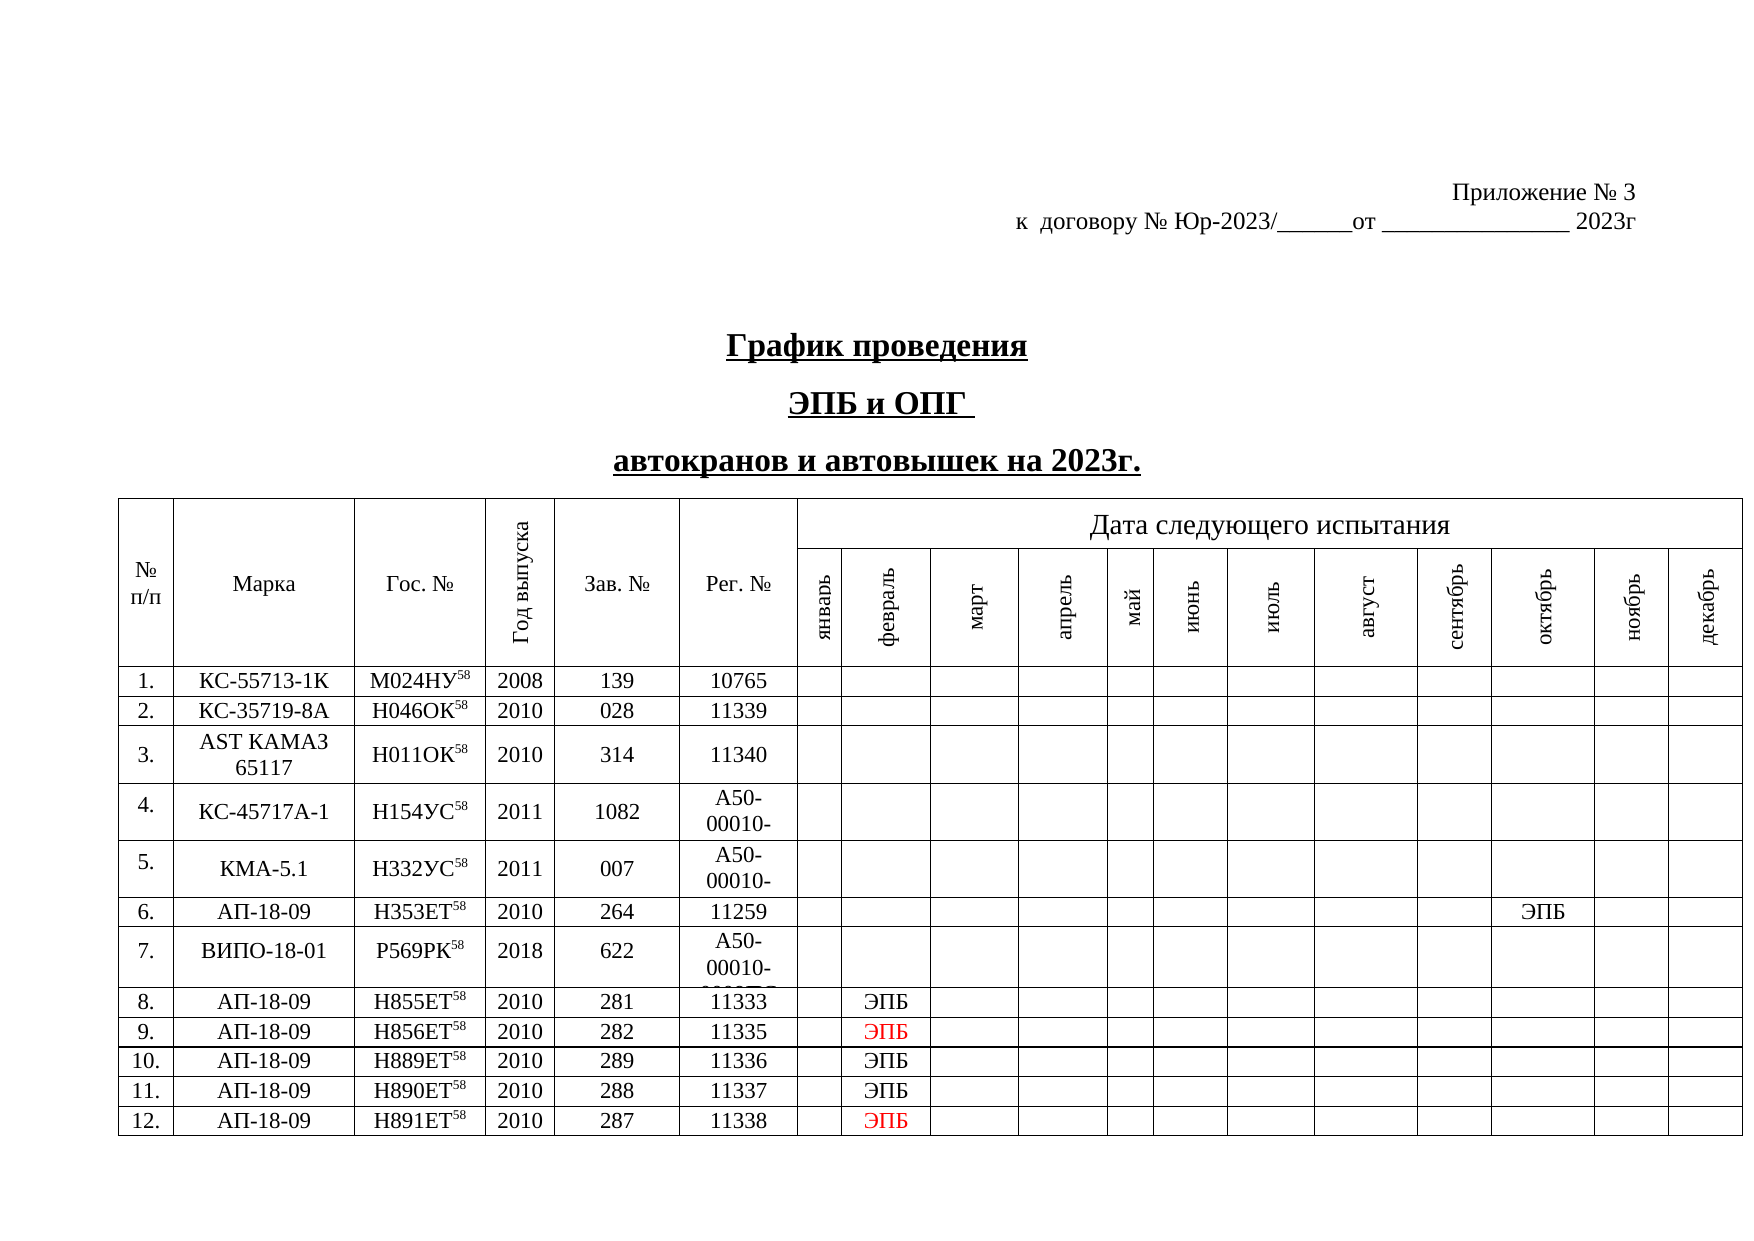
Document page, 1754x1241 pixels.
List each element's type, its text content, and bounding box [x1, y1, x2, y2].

table_cell ВИПО-18-01 [174, 927, 354, 987]
text График проведения [118, 326, 1636, 364]
table_cell А50-00010-0009ПС [680, 927, 797, 987]
table_cell 2011 [486, 784, 554, 839]
table_cell июль [1228, 549, 1314, 666]
table_cell АSТ КАМАЗ 65117 [174, 726, 354, 782]
table_cell 7. [119, 927, 173, 987]
table_cell 282 [555, 1018, 679, 1046]
table_cell 11333 [680, 988, 797, 1017]
table_cell [1669, 667, 1742, 696]
table_cell [1154, 841, 1227, 897]
table_cell Н154УС58 [355, 784, 485, 839]
table_cell февраль [842, 549, 930, 666]
table_cell [1418, 841, 1491, 897]
table_cell 11340 [680, 726, 797, 782]
table_cell [1019, 667, 1107, 696]
table_cell [1595, 1018, 1668, 1046]
text ЭПБ и ОПГ [118, 383, 1636, 422]
table_cell июнь [1154, 549, 1227, 666]
table_header Дата следующего испытания [798, 499, 1742, 548]
table_cell 11335 [680, 1018, 797, 1046]
table_cell [798, 988, 841, 1017]
table_cell [798, 697, 841, 725]
table_cell 11336 [680, 1048, 797, 1076]
table_cell [1669, 1048, 1742, 1076]
table_cell [1595, 784, 1668, 839]
table_cell [1595, 1077, 1668, 1106]
table_cell [1108, 988, 1153, 1017]
table_cell [931, 927, 1018, 987]
table_cell [1669, 841, 1742, 897]
table_cell [1108, 784, 1153, 839]
table_cell А50-00010-0011ПС [680, 841, 797, 897]
table_cell [1019, 898, 1107, 926]
table_cell [1492, 988, 1594, 1017]
table_cell [1108, 927, 1153, 987]
table_cell 10765 [680, 667, 797, 696]
table_cell Н353ЕТ58 [355, 898, 485, 926]
table_cell апрель [1019, 549, 1107, 666]
table_cell [1492, 697, 1594, 725]
table_cell 2010 [486, 1107, 554, 1135]
table_cell [1669, 784, 1742, 839]
table_cell 2010 [486, 1077, 554, 1106]
table_cell 3. [119, 726, 173, 782]
table_cell [1108, 1107, 1153, 1135]
table_cell сентябрь [1418, 549, 1491, 666]
table_cell [1228, 697, 1314, 725]
table_cell 4. [119, 784, 173, 839]
table_cell 007 [555, 841, 679, 897]
table_cell [931, 697, 1018, 725]
table_cell 1082 [555, 784, 679, 839]
table_cell [1019, 1048, 1107, 1076]
table_cell 264 [555, 898, 679, 926]
table_cell [1154, 1018, 1227, 1046]
table_cell [931, 1018, 1018, 1046]
table_cell [798, 1077, 841, 1106]
table_cell [1228, 726, 1314, 782]
table_cell 11339 [680, 697, 797, 725]
table_cell ЭПБ [842, 1048, 930, 1076]
table_cell 2010 [486, 726, 554, 782]
table_cell [1492, 726, 1594, 782]
table_cell [1019, 726, 1107, 782]
table_cell [1154, 1107, 1227, 1135]
table_cell [1315, 841, 1417, 897]
table_cell 2010 [486, 1048, 554, 1076]
table_cell август [1315, 549, 1417, 666]
table_cell КС-35719-8А [174, 697, 354, 725]
table_cell [1108, 1018, 1153, 1046]
table_cell 2010 [486, 1018, 554, 1046]
table_cell [1019, 1077, 1107, 1106]
table_cell Н332УС58 [355, 841, 485, 897]
table_cell [1492, 1018, 1594, 1046]
table_header Гос. № [355, 499, 485, 666]
table_cell [1595, 841, 1668, 897]
table_cell [1669, 898, 1742, 926]
table_cell [1154, 726, 1227, 782]
table_cell [1669, 988, 1742, 1017]
table_cell [842, 784, 930, 839]
table_cell [1228, 988, 1314, 1017]
table_cell 2. [119, 697, 173, 725]
table_cell ЭПБ [842, 1077, 930, 1106]
table_cell [1595, 1048, 1668, 1076]
table_cell январь [798, 549, 841, 666]
table_cell ЭПБ [842, 1018, 930, 1046]
table_cell М024НУ58 [355, 667, 485, 696]
table_cell [1019, 1107, 1107, 1135]
table_cell [1595, 697, 1668, 725]
table_header Марка [174, 499, 354, 666]
text к договору № Юр-2023/______от _______________ 2023г [118, 206, 1636, 235]
table_cell [931, 898, 1018, 926]
table_cell [1492, 1048, 1594, 1076]
table_cell [1228, 1048, 1314, 1076]
table_cell [798, 667, 841, 696]
table_cell [1019, 927, 1107, 987]
table_cell [1228, 927, 1314, 987]
table_cell 6. [119, 898, 173, 926]
table_cell [1228, 1107, 1314, 1135]
table_cell Н889ЕТ58 [355, 1048, 485, 1076]
table_cell [1418, 1077, 1491, 1106]
table_cell [798, 841, 841, 897]
table_cell [1595, 1107, 1668, 1135]
table_header Зав. № [555, 499, 679, 666]
table_cell [1418, 927, 1491, 987]
table_cell [798, 726, 841, 782]
table_cell [1315, 1048, 1417, 1076]
table_cell 287 [555, 1107, 679, 1135]
table_cell Н855ЕТ58 [355, 988, 485, 1017]
table_cell 2018 [486, 927, 554, 987]
table_cell [1108, 697, 1153, 725]
table_cell АП-18-09 [174, 1018, 354, 1046]
table_cell [1154, 988, 1227, 1017]
table_cell [842, 697, 930, 725]
table_cell [931, 726, 1018, 782]
table_cell ноябрь [1595, 549, 1668, 666]
table_cell 9. [119, 1018, 173, 1046]
table_cell [798, 1048, 841, 1076]
table_cell 028 [555, 697, 679, 725]
table_cell [1492, 1077, 1594, 1106]
table_cell [1418, 784, 1491, 839]
table_cell [1492, 784, 1594, 839]
table_cell [1315, 784, 1417, 839]
table_cell 288 [555, 1077, 679, 1106]
table_cell Р569РК58 [355, 927, 485, 987]
table_cell [931, 1048, 1018, 1076]
table_cell [1315, 667, 1417, 696]
table_cell 8. [119, 988, 173, 1017]
table_cell [1315, 927, 1417, 987]
table_cell [1418, 988, 1491, 1017]
table_cell [1418, 726, 1491, 782]
table_cell [842, 898, 930, 926]
table_cell [1108, 841, 1153, 897]
table_cell ЭПБ [842, 1107, 930, 1135]
table_cell [931, 1107, 1018, 1135]
table_cell март [931, 549, 1018, 666]
table_cell [1154, 667, 1227, 696]
table_cell Н856ЕТ58 [355, 1018, 485, 1046]
table_cell [931, 784, 1018, 839]
table_cell [1154, 697, 1227, 725]
table_cell [1669, 1018, 1742, 1046]
table_cell [1595, 726, 1668, 782]
table_cell май [1108, 549, 1153, 666]
table_cell [1315, 898, 1417, 926]
table_header Рег. № [680, 499, 797, 666]
table_cell [1669, 1077, 1742, 1106]
table_cell [1108, 898, 1153, 926]
table_header Год выпуска [486, 499, 554, 666]
table_cell [1595, 927, 1668, 987]
table_cell [1492, 841, 1594, 897]
table_cell [1315, 988, 1417, 1017]
table_header № п/п [119, 499, 173, 666]
table_cell 11. [119, 1077, 173, 1106]
table_cell [1228, 1077, 1314, 1106]
table_cell [1019, 1018, 1107, 1046]
table_cell 11337 [680, 1077, 797, 1106]
table_cell [1228, 667, 1314, 696]
table_cell АП-18-09 [174, 1077, 354, 1106]
table_cell 281 [555, 988, 679, 1017]
table_cell Н891ЕТ58 [355, 1107, 485, 1135]
table_cell АП-18-09 [174, 1107, 354, 1135]
table_cell Н011ОК58 [355, 726, 485, 782]
table_cell [1418, 1018, 1491, 1046]
table_cell [1418, 697, 1491, 725]
table_cell [1315, 1107, 1417, 1135]
table_cell 11259 [680, 898, 797, 926]
table_cell [1315, 726, 1417, 782]
table_cell [1669, 697, 1742, 725]
table_cell [1019, 784, 1107, 839]
table_cell А50-00010-0008ПС [680, 784, 797, 839]
table_cell 2011 [486, 841, 554, 897]
table_cell [798, 1018, 841, 1046]
table_cell 10. [119, 1048, 173, 1076]
table_cell КС-45717А-1 [174, 784, 354, 839]
table_cell 12. [119, 1107, 173, 1135]
table_cell [1154, 1077, 1227, 1106]
table_cell [1154, 1048, 1227, 1076]
table_cell [1228, 1018, 1314, 1046]
table_cell [1418, 667, 1491, 696]
table_cell [1418, 898, 1491, 926]
table_cell ЭПБ [1492, 898, 1594, 926]
table_cell [1228, 841, 1314, 897]
table_cell [842, 667, 930, 696]
table_cell [1315, 1018, 1417, 1046]
table_cell 2008 [486, 667, 554, 696]
table_cell [931, 667, 1018, 696]
table_cell [1154, 784, 1227, 839]
table_cell [798, 927, 841, 987]
table_cell [1108, 667, 1153, 696]
table_cell [1595, 988, 1668, 1017]
table_cell [842, 841, 930, 897]
table_cell [1669, 927, 1742, 987]
table_cell [1418, 1107, 1491, 1135]
table_cell [1492, 667, 1594, 696]
table_cell 314 [555, 726, 679, 782]
table_cell [842, 927, 930, 987]
table_cell АП-18-09 [174, 898, 354, 926]
table_cell [1595, 898, 1668, 926]
table_cell [1019, 697, 1107, 725]
text автокранов и автовышек на 2023г. [118, 441, 1636, 479]
table_cell [1228, 898, 1314, 926]
table_cell [931, 841, 1018, 897]
text Приложение № 3 [118, 177, 1636, 206]
table_cell [1108, 1048, 1153, 1076]
table_cell [1669, 726, 1742, 782]
table_cell [1108, 1077, 1153, 1106]
table_cell [1492, 1107, 1594, 1135]
table_cell [798, 1107, 841, 1135]
table_cell [1019, 841, 1107, 897]
table_cell 2010 [486, 988, 554, 1017]
table_cell [1669, 1107, 1742, 1135]
table_cell [842, 726, 930, 782]
table_cell 139 [555, 667, 679, 696]
table_cell [931, 988, 1018, 1017]
table_cell [1418, 1048, 1491, 1076]
table_cell 11338 [680, 1107, 797, 1135]
table_cell АП-18-09 [174, 988, 354, 1017]
table_cell [1154, 927, 1227, 987]
table_cell [1315, 1077, 1417, 1106]
table_cell [931, 1077, 1018, 1106]
table_cell декабрь [1669, 549, 1742, 666]
table_cell [1154, 898, 1227, 926]
table_cell 2010 [486, 898, 554, 926]
table_cell [1315, 697, 1417, 725]
table_cell Н890ЕТ58 [355, 1077, 485, 1106]
table_cell КМА-5.1 [174, 841, 354, 897]
table_cell [798, 898, 841, 926]
table_cell Н046ОК58 [355, 697, 485, 725]
table_cell октябрь [1492, 549, 1594, 666]
table_cell КС-55713-1К [174, 667, 354, 696]
table_cell ЭПБ [842, 988, 930, 1017]
table_cell АП-18-09 [174, 1048, 354, 1076]
table_cell [1492, 927, 1594, 987]
table_cell [798, 784, 841, 839]
table_cell 5. [119, 841, 173, 897]
table_cell 289 [555, 1048, 679, 1076]
table_cell [1228, 784, 1314, 839]
table_cell [1595, 667, 1668, 696]
table_cell [1019, 988, 1107, 1017]
table_cell 622 [555, 927, 679, 987]
table_cell [1108, 726, 1153, 782]
table_cell 2010 [486, 697, 554, 725]
table_cell 1. [119, 667, 173, 696]
